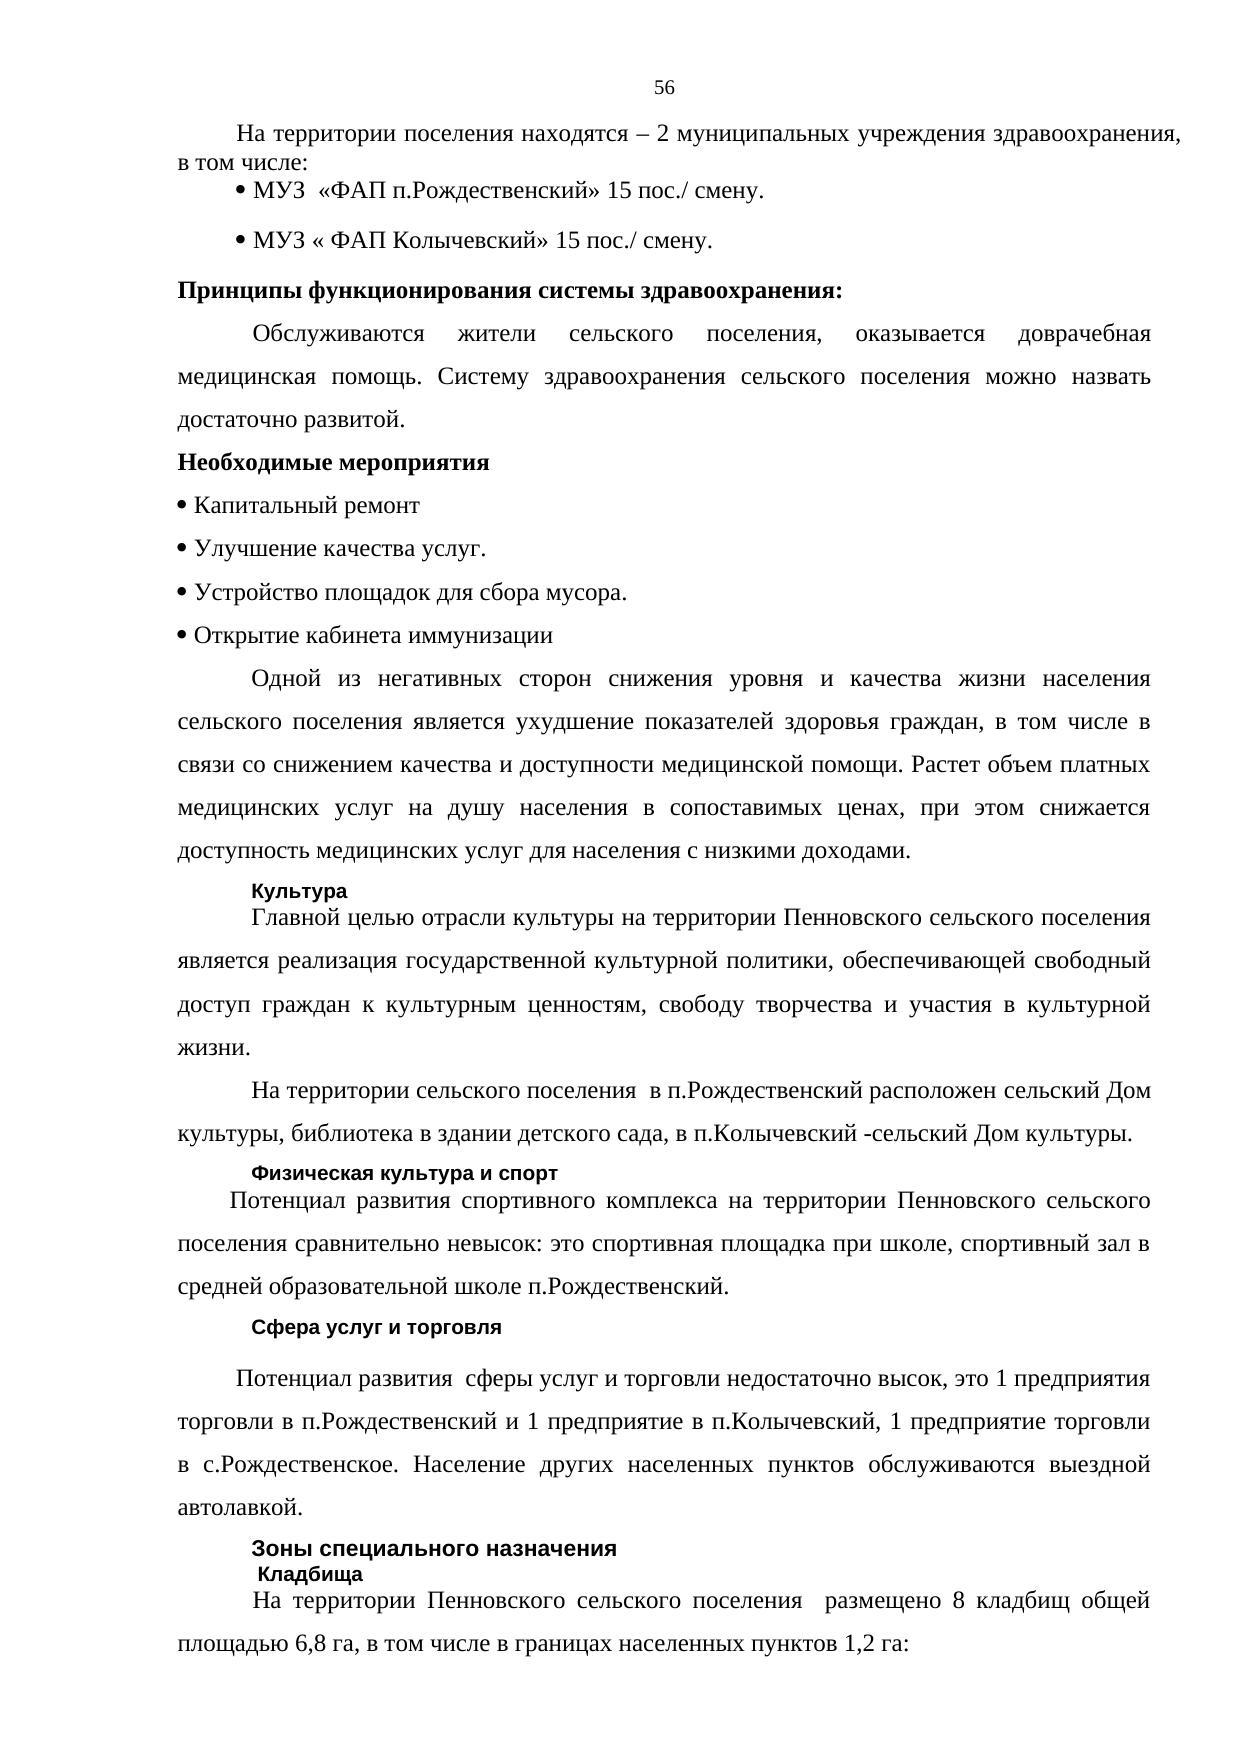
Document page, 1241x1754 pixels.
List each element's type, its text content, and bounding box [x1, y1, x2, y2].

list Открытие кабинета иммунизации [177, 620, 1152, 648]
list Устройство площадок для сбора мусора. [177, 577, 1152, 605]
list МУЗ «ФАП п.Рождественский» 15 пос./ смену. [177, 176, 1181, 204]
text Обслуживаются жители сельского поселения, оказывается доврачебная медицинская помощь. Систему здравоохранения сельского поселения можно назвать достаточно развитой. [177, 318, 1152, 433]
text Физическая культура и спорт [177, 1161, 1152, 1185]
text Сфера услуг и торговля [177, 1314, 1152, 1338]
text Потенциал развития спортивного комплекса на территории Пенновского сельского поселения сравнительно невысок: это спортивная площадка при школе, спортивный зал в средней образовательной школе п.Рождественский. [177, 1185, 1152, 1300]
text На территории Пенновского сельского поселения размещено 8 кладбищ общей площадью 6,8 га, в том числе в границах населенных пунктов 1,2 га: [177, 1585, 1152, 1657]
list МУЗ « ФАП Колычевский» 15 пос./ смену. [177, 225, 1152, 254]
text Кладбища [177, 1561, 1152, 1585]
text Необходимые мероприятия [177, 447, 1152, 476]
text На территории сельского поселения в п.Рождественский расположен сельский Дом культуры, библиотека в здании детского сада, в п.Колычевский -сельский Дом культуры. [177, 1075, 1152, 1147]
text Главной целью отрасли культуры на территории Пенновского сельского поселения является реализация государственной культурной политики, обеспечивающей свободный доступ граждан к культурным ценностям, свободу творчества и участия в культурной жизни. [177, 902, 1152, 1061]
text На территории поселения находятся – 2 муниципальных учреждения здравоохранения, в том числе: [177, 118, 1181, 176]
text Принципы функционирования системы здравоохранения: [177, 275, 1152, 303]
list Улучшение качества услуг. [177, 533, 1152, 562]
text Потенциал развития сферы услуг и торговли недостаточно высок, это 1 предприятия торговли в п.Рождественский и 1 предприятие в п.Колычевский, 1 предприятие торговли в с.Рождественское. Население других населенных пунктов обслуживаются выездной автолавкой. [177, 1363, 1152, 1521]
list Капитальный ремонт [177, 490, 1152, 519]
text Зоны специального назначения [177, 1535, 1152, 1561]
text Культура [177, 878, 1152, 902]
text Одной из негативных сторон снижения уровня и качества жизни населения сельского поселения является ухудшение показателей здоровья граждан, в том числе в связи со снижением качества и доступности медицинской помощи. Растет объем платных медицинских услуг на душу населения в сопоставимых ценах, при этом снижается доступность медицинских услуг для населения с низкими доходами. [177, 663, 1152, 864]
